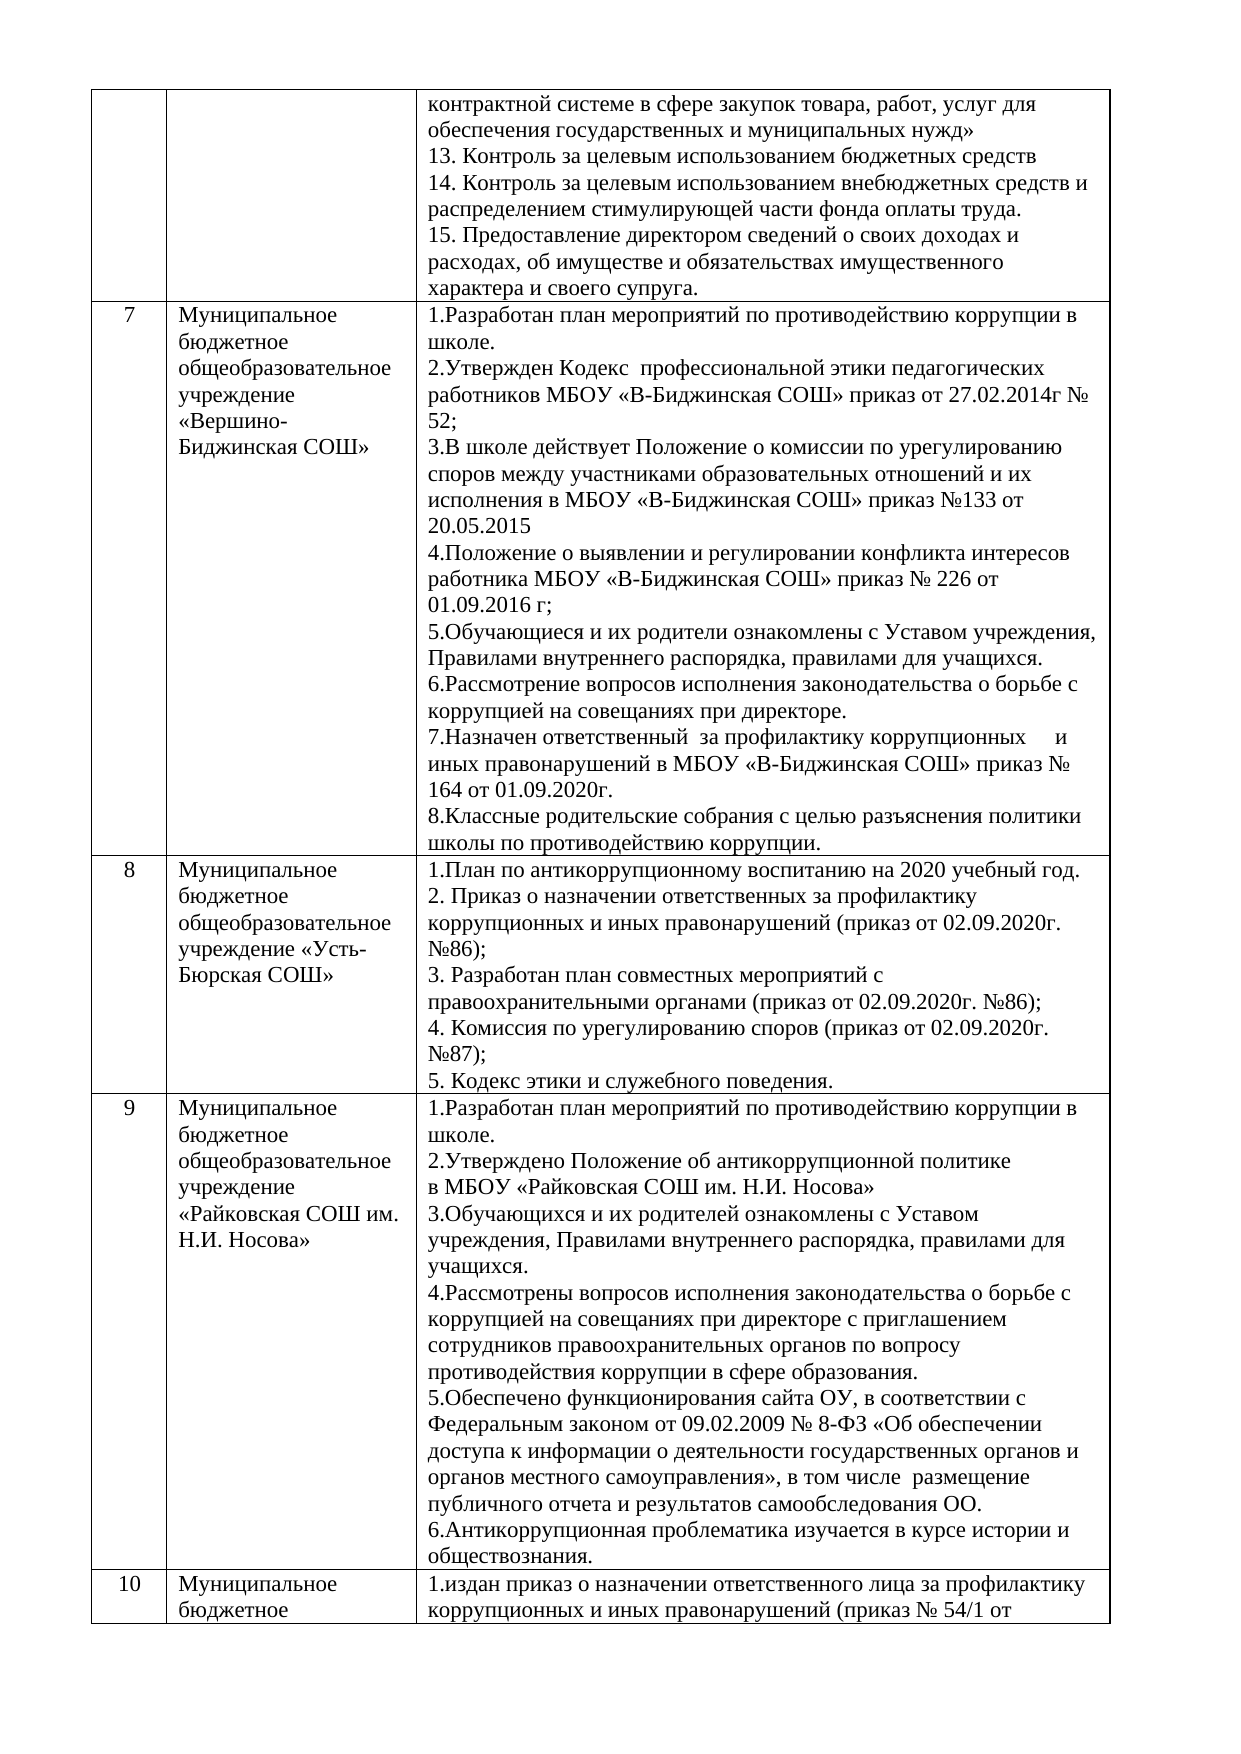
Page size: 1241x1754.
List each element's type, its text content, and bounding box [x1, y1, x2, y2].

table_cell 8 [92, 856, 166, 1093]
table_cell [417, 90, 1109, 301]
table_cell 10 [92, 1570, 166, 1622]
table_cell 1.План по антикоррупционному воспитанию на 2020 учебный год. 2. Приказ о назначении ответственных за профилактику коррупционных и иных правонарушений (приказ от 02.09.2020г. №86); 3. Разработан план совместных мероприятий с правоохранительными органами (приказ от 02.09.2020г. №86); 4. Комиссия по урегулированию споров (приказ от 02.09.2020г. №87); 5. Кодекс этики и служебного поведения. [417, 856, 1109, 1093]
table_cell 1.Разработан план мероприятий по противодействию коррупции в школе. 2.Утвержден Кодекс профессиональной этики педагогических работников МБОУ «В-Биджинская СОШ» приказ от 27.02.2014г № 52; 3.В школе действует Положение о комиссии по урегулированию споров между участниками образовательных отношений и их исполнения в МБОУ «В-Биджинская СОШ» приказ №133 от 20.05.2015 4.Положение о выявлении и регулировании конфликта интересов работника МБОУ «В-Биджинская СОШ» приказ № 226 от 01.09.2016 г; 5.Обучающиеся и их родители ознакомлены с Уставом учреждения, Правилами внутреннего распорядка, правилами для учащихся. 6.Рассмотрение вопросов исполнения законодательства о борьбе с коррупцией на совещаниях при директоре. 7.Назначен ответственный за профилактику коррупционных и иных правонарушений в МБОУ «В-Биджинская СОШ» приказ № 164 от 01.09.2020г. 8.Классные родительские собрания с целью разъяснения политики школы по противодействию коррупции. [417, 302, 1109, 855]
table_cell 7 [92, 302, 166, 855]
table_cell Муниципальное бюджетное общеобразовательное учреждение «Райковская СОШ им. Н.И. Носова» [167, 1094, 416, 1569]
table_cell 1.Разработан план мероприятий по противодействию коррупции в школе. 2.Утверждено Положение об антикоррупционной политике в МБОУ «Райковская СОШ им. Н.И. Носова» 3.Обучающихся и их родителей ознакомлены с Уставом учреждения, Правилами внутреннего распорядка, правилами для учащихся. 4.Рассмотрены вопросов исполнения законодательства о борьбе с коррупцией на совещаниях при директоре с приглашением сотрудников правоохранительных органов по вопросу противодействия коррупции в сфере образования. 5.Обеспечено функционирования сайта ОУ, в соответствии с Федеральным законом от 09.02.2009 № 8-ФЗ «Об обеспечении доступа к информации о деятельности государственных органов и органов местного самоуправления», в том числе размещение публичного отчета и результатов самообследования ОО. 6.Антикоррупционная проблематика изучается в курсе истории и обществознания. [417, 1094, 1109, 1569]
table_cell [167, 90, 416, 301]
table_cell 6 [92, 90, 166, 301]
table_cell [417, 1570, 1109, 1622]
table_cell Муниципальное бюджетное общеобразовательное учреждение «Усть-Бюрская СОШ» [167, 856, 416, 1093]
table_cell Муниципальное бюджетное общеобразовательное учреждение «Вершино-Биджинская СОШ» [167, 302, 416, 855]
table_cell 9 [92, 1094, 166, 1569]
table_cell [167, 1570, 416, 1622]
